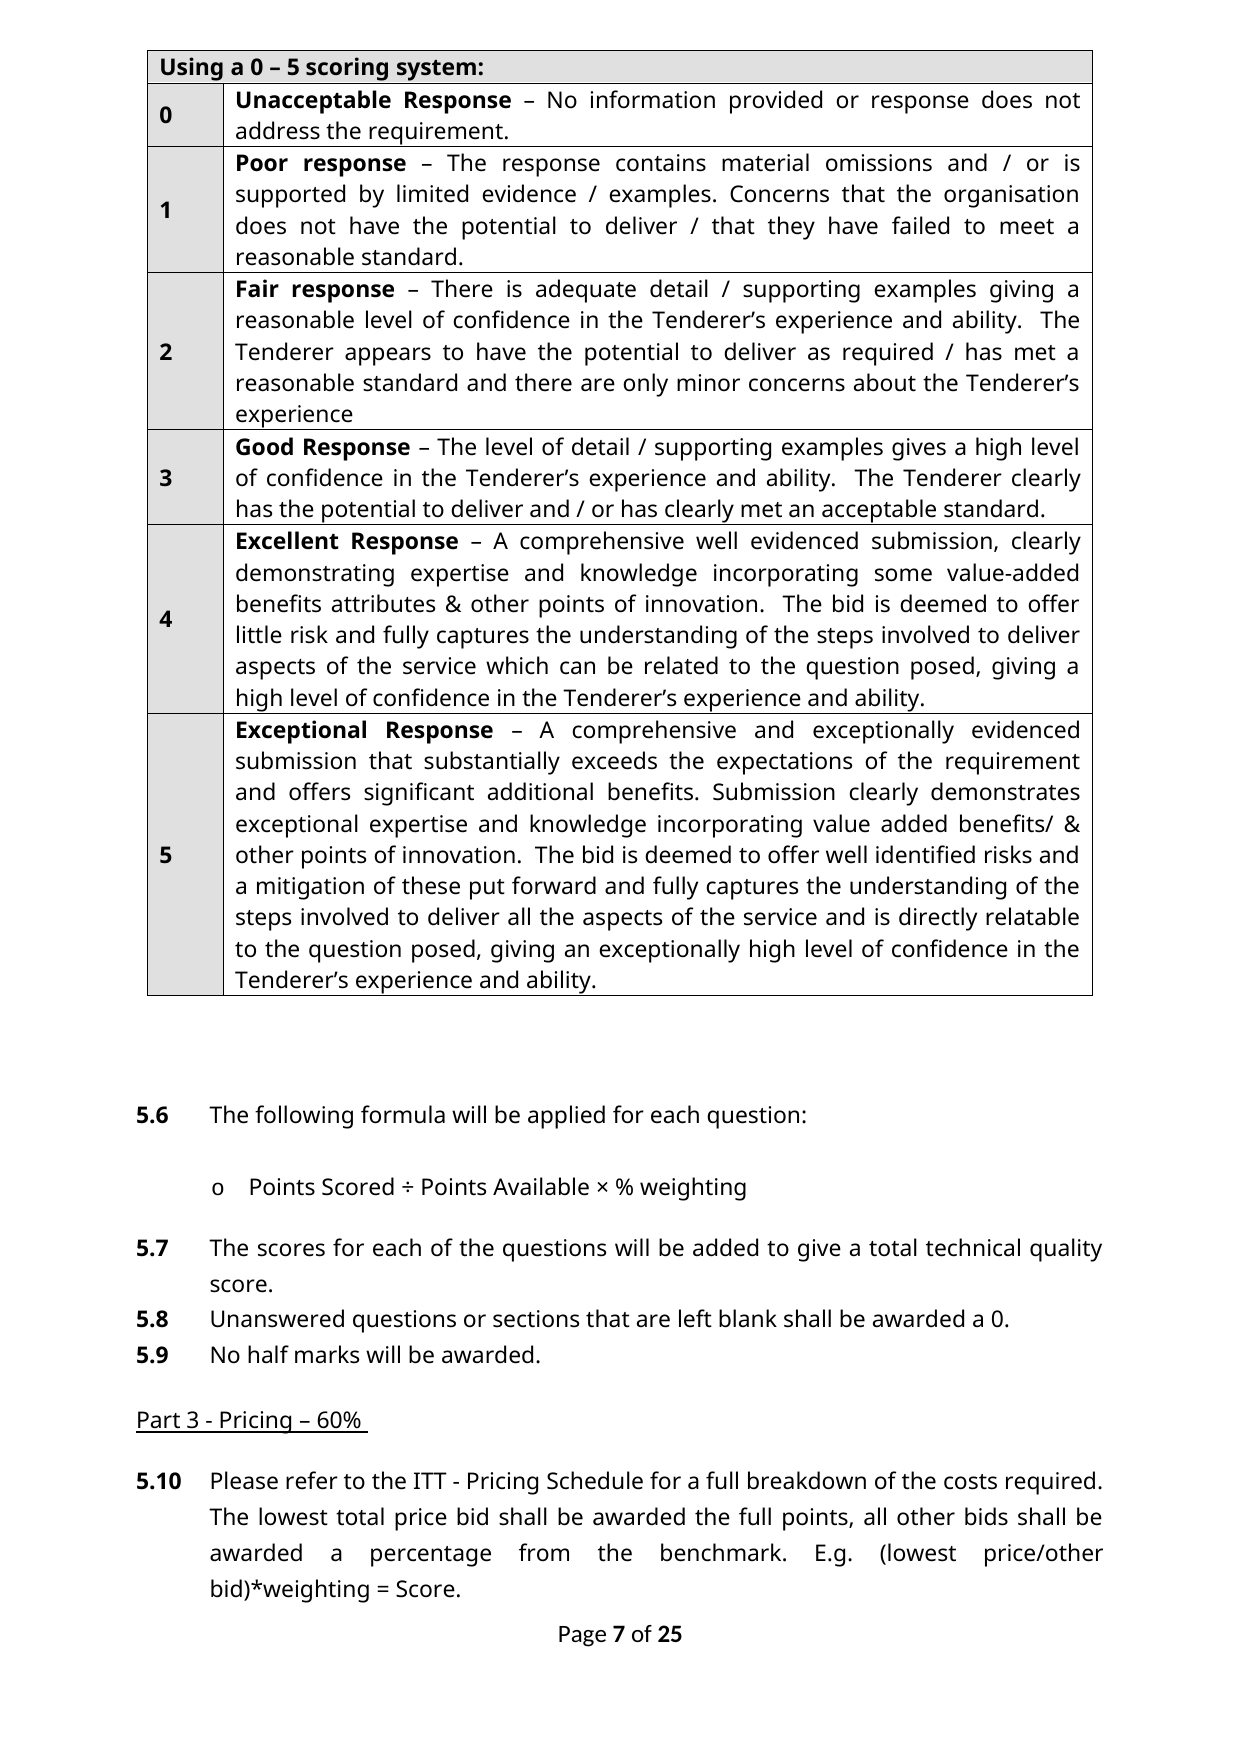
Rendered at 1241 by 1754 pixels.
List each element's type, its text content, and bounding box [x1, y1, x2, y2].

table_cell Exceptional Response – A comprehensive and exceptionally evidenced submission that substantially exceeds the expectations of the requirement and offers significant additional benefits. Submission clearly demonstrates exceptional expertise and knowledge incorporating value added benefits/ & other points of innovation. The bid is deemed to offer well identified risks and a mitigation of these put forward and fully captures the understanding of the steps involved to deliver all the aspects of the service and is directly relatable to the question posed, giving an exceptionally high level of confidence in the Tenderer’s experience and ability. [224, 714, 1092, 995]
table_cell 4 [148, 525, 223, 713]
table_header Using a 0 – 5 scoring system: [148, 51, 1092, 82]
text Please refer to the ITT - Pricing Schedule for a full breakdown of the costs required. The lowest total price bid shall be awarded the full points, all other bids shall be awarded a percentage from the benchmark. E.g. (lowest price/other bid)*weighting = Score. [136, 1465, 1104, 1604]
text The scores for each of the questions will be added to give a total technical quality score. [136, 1232, 1104, 1299]
table_cell 3 [148, 430, 223, 524]
table_cell 0 [148, 84, 223, 146]
table_cell Excellent Response – A comprehensive well evidenced submission, clearly demonstrating expertise and knowledge incorporating some value-added benefits attributes & other points of innovation. The bid is deemed to offer little risk and fully captures the understanding of the steps involved to deliver aspects of the service which can be related to the question posed, giving a high level of confidence in the Tenderer’s experience and ability. [224, 525, 1092, 713]
text Part 3 - Pricing – 60% [136, 1404, 1104, 1436]
table_cell 2 [148, 273, 223, 429]
text Unanswered questions or sections that are left blank shall be awarded a 0. [136, 1303, 1104, 1335]
table_cell 1 [148, 147, 223, 272]
table_cell Fair response – There is adequate detail / supporting examples giving a reasonable level of confidence in the Tenderer’s experience and ability. The Tenderer appears to have the potential to deliver as required / has met a reasonable standard and there are only minor concerns about the Tenderer’s experience [224, 273, 1092, 429]
table_cell Unacceptable Response – No information provided or response does not address the requirement. [224, 84, 1092, 146]
table_cell Good Response – The level of detail / supporting examples gives a high level of confidence in the Tenderer’s experience and ability. The Tenderer clearly has the potential to deliver and / or has clearly met an acceptable standard. [224, 430, 1092, 524]
table_cell Poor response – The response contains material omissions and / or is supported by limited evidence / examples. Concerns that the organisation does not have the potential to deliver / that they have failed to meet a reasonable standard. [224, 147, 1092, 272]
text The following formula will be applied for each question: [136, 1099, 1104, 1130]
list Points Scored ÷ Points Available × % weighting [211, 1171, 1104, 1202]
text No half marks will be awarded. [136, 1339, 1104, 1371]
table_cell 5 [148, 714, 223, 995]
